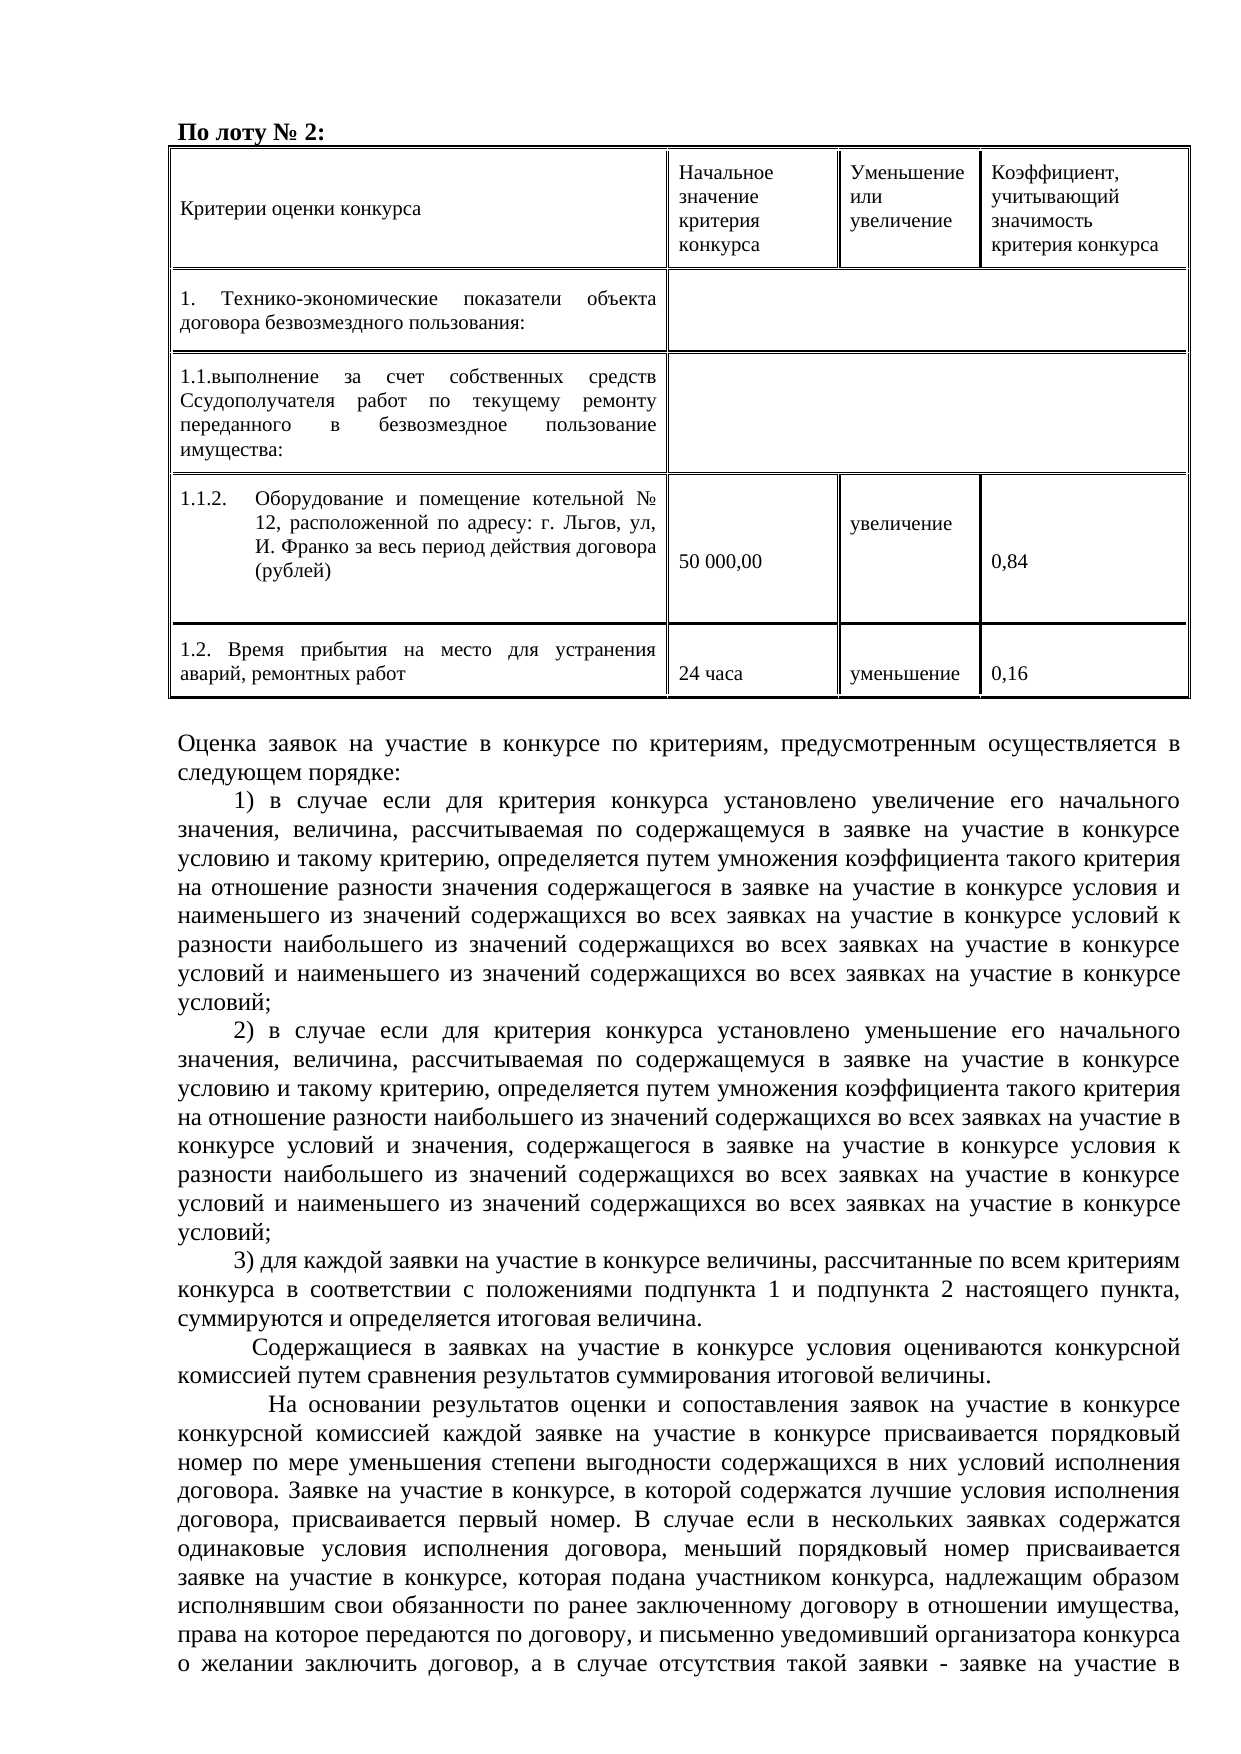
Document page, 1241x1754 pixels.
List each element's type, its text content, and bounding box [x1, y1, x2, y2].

text Оценка заявок на участие в конкурсе по критериям, предусмотренным осуществляется в следующем порядке: [177, 728, 1181, 785]
text По лоту № 2: [177, 117, 1181, 145]
table_cell 0,84 [980, 471, 1188, 622]
table_header Уменьшение или увеличение [839, 149, 980, 267]
table_header Начальное значение критерия конкурса [668, 147, 839, 267]
table_cell уменьшение [839, 625, 980, 696]
table_cell 50 000,00 [669, 475, 837, 622]
table_cell 1.2. Время прибытия на место для устранения аварий, ремонтных работ [171, 622, 668, 696]
table_cell 1.1.выполнение за счет собственных средств Ссудополучателя работ по текущему ремонту переданного в безвозмездное пользование имущества: [171, 350, 666, 471]
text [177, 1389, 1181, 1677]
table_cell 1. Технико-экономические показатели объекта договора безвозмездного пользования: [169, 267, 668, 350]
table_cell увеличение [841, 475, 979, 622]
table_header Коэффициент, учитывающий значимость критерия конкурса [980, 149, 1188, 267]
table_cell [668, 267, 1189, 350]
text Содержащиеся в заявках на участие в конкурсе условия оцениваются конкурсной комиссией путем сравнения результатов суммирования итоговой величины. [177, 1332, 1181, 1389]
table_cell [669, 350, 1188, 471]
text 2) в случае если для критерия конкурса установлено уменьшение его начального значения, величина, рассчитываемая по содержащемуся в заявке на участие в конкурсе условию и такому критерию, определяется путем умножения коэффициента такого критерия на отношение разности наибольшего из значений содержащихся во всех заявках на участие в конкурсе условий и значения, содержащегося в заявке на участие в конкурсе условия к разности наибольшего из значений содержащихся во всех заявках на участие в конкурсе условий и наименьшего из значений содержащихся во всех заявках на участие в конкурсе условий; [177, 1015, 1181, 1245]
table_header Критерии оценки конкурса [171, 149, 668, 267]
table_cell 24 часа [668, 622, 839, 696]
text 3) для каждой заявки на участие в конкурсе величины, рассчитанные по всем критериям конкурса в соответствии с положениями подпункта 1 и подпункта 2 настоящего пункта, суммируются и определяется итоговая величина. [177, 1245, 1181, 1332]
table_cell 0,16 [980, 622, 1188, 696]
text 1) в случае если для критерия конкурса установлено увеличение его начального значения, величина, рассчитываемая по содержащемуся в заявке на участие в конкурсе условию и такому критерию, определяется путем умножения коэффициента такого критерия на отношение разности значения содержащегося в заявке на участие в конкурсе условия и наименьшего из значений содержащихся во всех заявках на участие в конкурсе условий к разности наибольшего из значений содержащихся во всех заявках на участие в конкурсе условий и наименьшего из значений содержащихся во всех заявках на участие в конкурсе условий; [177, 785, 1181, 1015]
table_cell Оборудование и помещение котельной № 12, расположенной по адресу: г. Льгов, ул, И. Франко за весь период действия договора (рублей) [171, 471, 666, 622]
